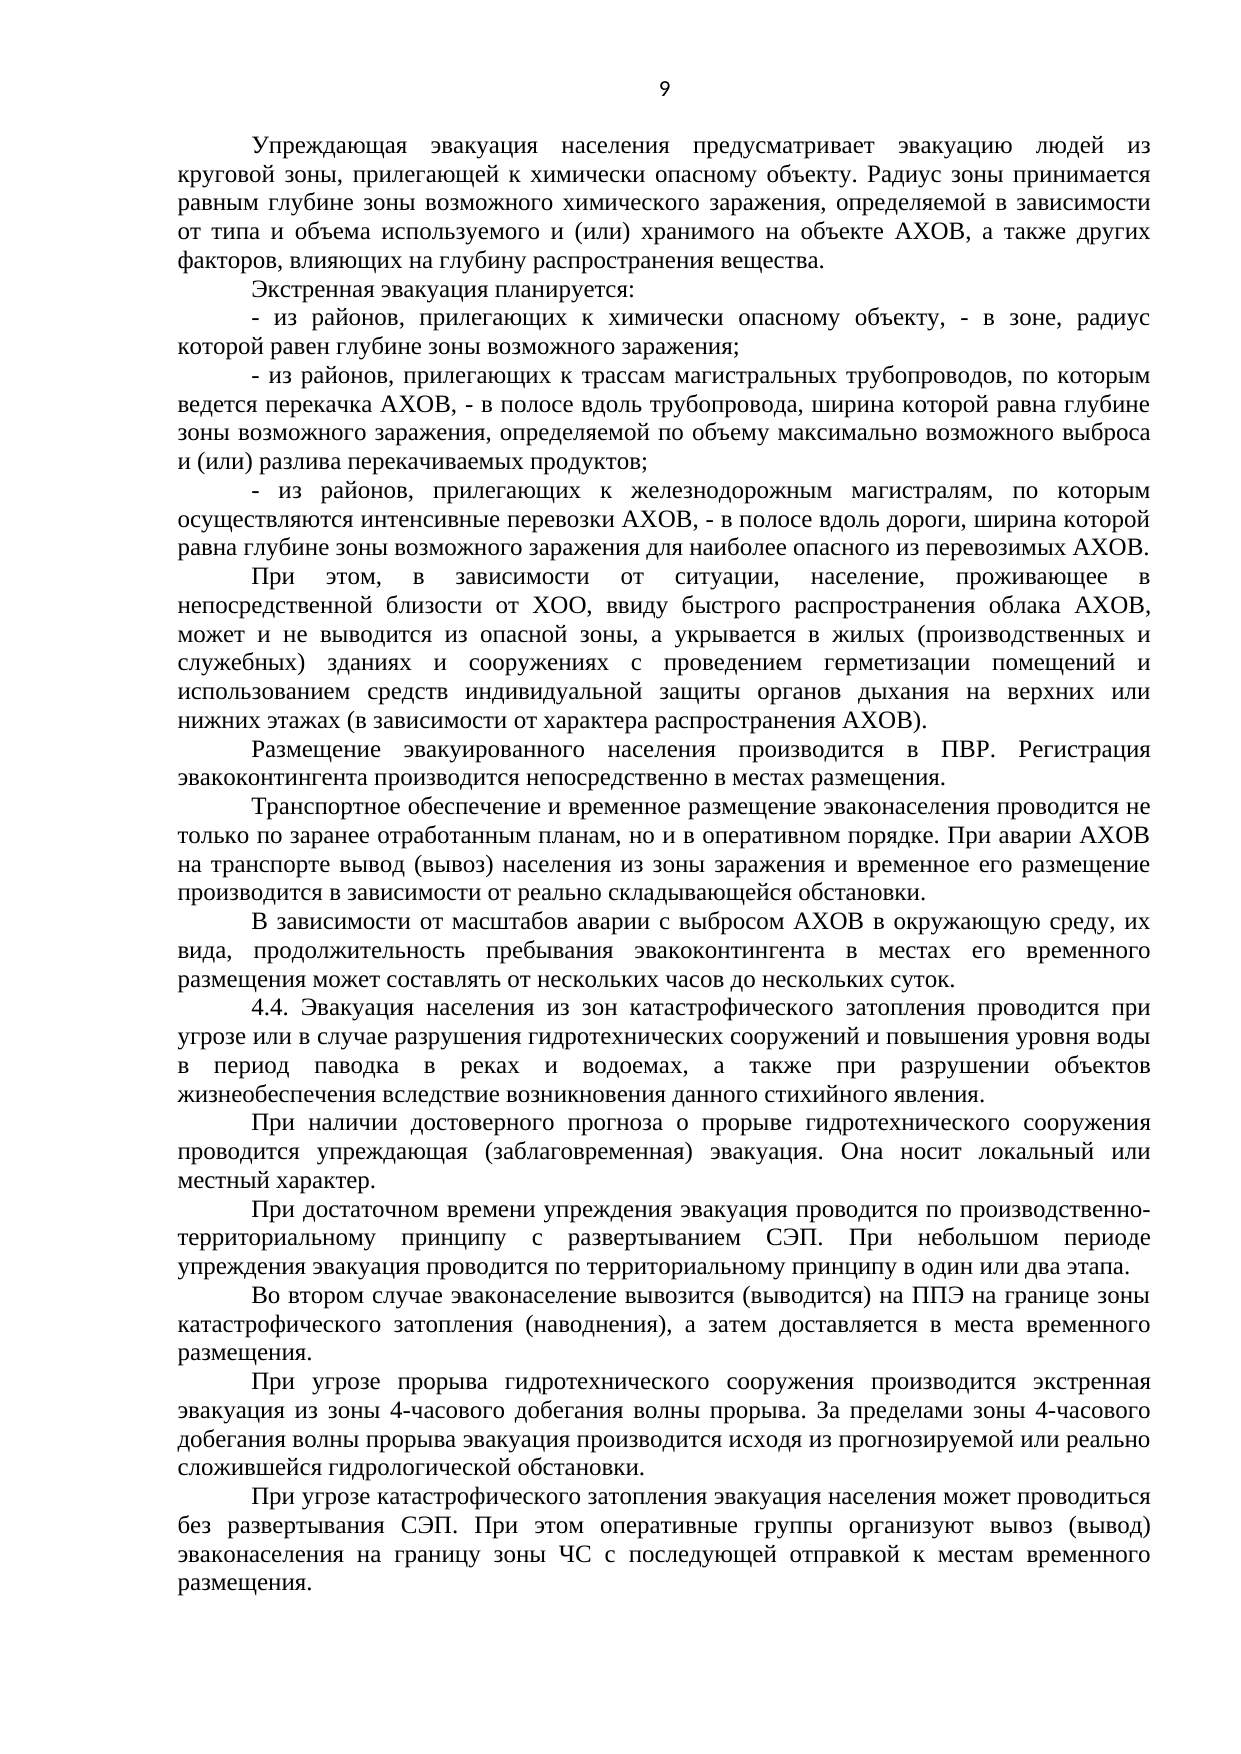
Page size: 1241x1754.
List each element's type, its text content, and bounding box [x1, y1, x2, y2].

text При угрозе прорыва гидротехнического сооружения производится экстренная эвакуация из зоны 4-часового добегания волны прорыва. За пределами зоны 4-часового добегания волны прорыва эвакуация производится исходя из прогнозируемой или реально сложившейся гидрологической обстановки. [177, 1366, 1152, 1481]
text Экстренная эвакуация планируется: [177, 274, 1152, 302]
text Упреждающая эвакуация населения предусматривает эвакуацию людей из круговой зоны, прилегающей к химически опасному объекту. Радиус зоны принимается равным глубине зоны возможного химического заражения, определяемой в зависимости от типа и объема используемого и (или) хранимого на объекте АХОВ, а также других факторов, влияющих на глубину распространения вещества. [177, 130, 1152, 274]
text При наличии достоверного прогноза о прорыве гидротехнического сооружения проводится упреждающая (заблаговременная) эвакуация. Она носит локальный или местный характер. [177, 1107, 1152, 1194]
text 4.4. Эвакуация населения из зон катастрофического затопления проводится при угрозе или в случае разрушения гидротехнических сооружений и повышения уровня воды в период паводка в реках и водоемах, а также при разрушении объектов жизнеобеспечения вследствие возникновения данного стихийного явления. [177, 992, 1152, 1107]
text Во втором случае эваконаселение вывозится (выводится) на ППЭ на границе зоны катастрофического затопления (наводнения), а затем доставляется в места временного размещения. [177, 1280, 1152, 1366]
text При угрозе катастрофического затопления эвакуация населения может проводиться без развертывания СЭП. При этом оперативные группы организуют вывоз (вывод) эваконаселения на границу зоны ЧС с последующей отправкой к местам временного размещения. [177, 1481, 1152, 1596]
text - из районов, прилегающих к трассам магистральных трубопроводов, по которым ведется перекачка АХОВ, - в полосе вдоль трубопровода, ширина которой равна глубине зоны возможного заражения, определяемой по объему максимально возможного выброса и (или) разлива перекачиваемых продуктов; [177, 360, 1152, 475]
text - из районов, прилегающих к химически опасному объекту, - в зоне, радиус которой равен глубине зоны возможного заражения; [177, 302, 1152, 360]
text При достаточном времени упреждения эвакуация проводится по производственно-территориальному принципу с развертыванием СЭП. При небольшом периоде упреждения эвакуация проводится по территориальному принципу в один или два этапа. [177, 1194, 1152, 1280]
text Транспортное обеспечение и временное размещение эваконаселения проводится не только по заранее отработанным планам, но и в оперативном порядке. При аварии АХОВ на транспорте вывод (вывоз) населения из зоны заражения и временное его размещение производится в зависимости от реально складывающейся обстановки. [177, 791, 1152, 906]
text - из районов, прилегающих к железнодорожным магистралям, по которым осуществляются интенсивные перевозки АХОВ, - в полосе вдоль дороги, ширина которой равна глубине зоны возможного заражения для наиболее опасного из перевозимых АХОВ. [177, 475, 1152, 561]
text При этом, в зависимости от ситуации, население, проживающее в непосредственной близости от ХОО, ввиду быстрого распространения облака АХОВ, может и не выводится из опасной зоны, а укрывается в жилых (производственных и служебных) зданиях и сооружениях с проведением герметизации помещений и использованием средств индивидуальной защиты органов дыхания на верхних или нижних этажах (в зависимости от характера распространения АХОВ). [177, 561, 1152, 734]
text Размещение эвакуированного населения производится в ПВР. Регистрация эвакоконтингента производится непосредственно в местах размещения. [177, 734, 1152, 791]
text В зависимости от масштабов аварии с выбросом АХОВ в окружающую среду, их вида, продолжительность пребывания эвакоконтингента в местах его временного размещения может составлять от нескольких часов до нескольких суток. [177, 906, 1152, 992]
